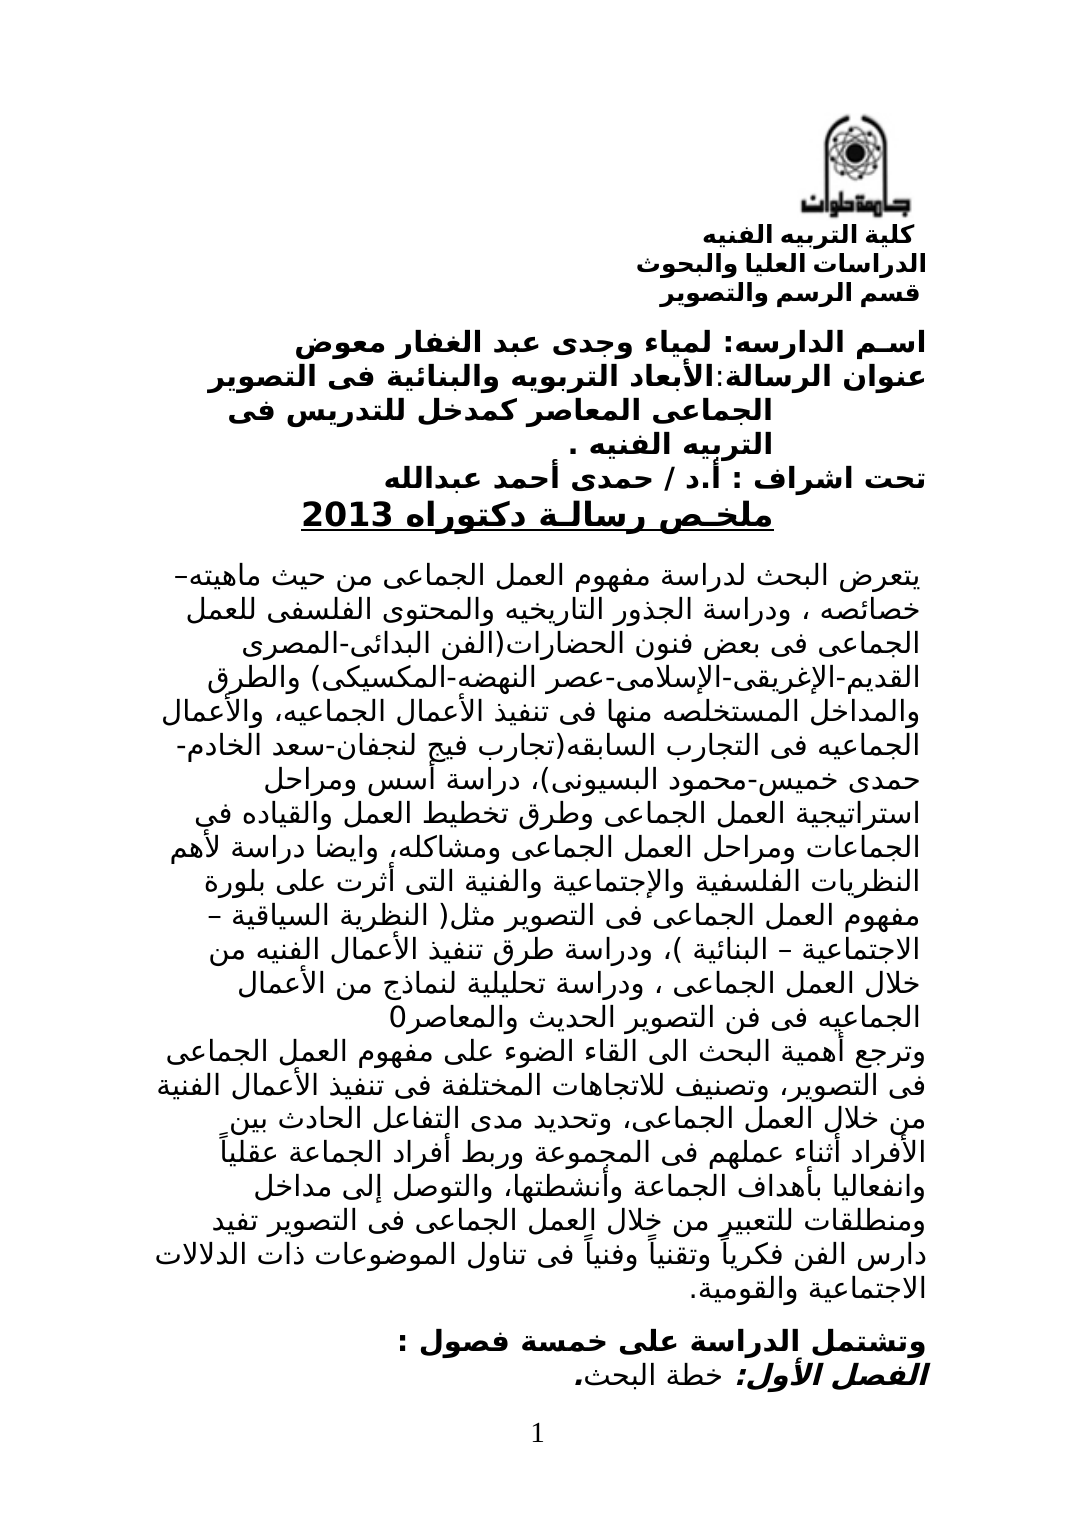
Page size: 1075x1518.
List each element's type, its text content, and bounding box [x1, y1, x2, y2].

text تحت اشراف : أ.د / حمدى أحمد عبدالله [148, 462, 927, 496]
text قسم الرسم والتصوير [148, 278, 927, 307]
text كلية التربيه الفنيه [148, 220, 927, 249]
text الفصل الأول: خطة البحث. [148, 1359, 927, 1393]
text عنوان الرسالة:الأبعاد التربويه والبنائية فى التصوير الجماعى المعاصر كمدخل للتدريس فى التربيه الفنيه . [148, 360, 927, 462]
text يتعرض البحث لدراسة مفهوم العمل الجماعى من حيث ماهيته– خصائصه ، ودراسة الجذور التاريخيه والمحتوى الفلسفى للعمل الجماعى فى بعض فنون الحضارات(الفن البدائى-المصرى القديم-الإغريقى-الإسلامى-عصر النهضه-المكسيكى) والطرق والمداخل المستخلصه منها فى تنفيذ الأعمال الجماعيه، والأعمال الجماعيه فى التجارب السابقه(تجارب فيج لنجفان-سعد الخادم- حمدى خميس-محمود البسيونى)، دراسة أسس ومراحل استراتيجية العمل الجماعى وطرق تخطيط العمل والقياده فى الجماعات ومراحل العمل الجماعى ومشاكله، وايضا دراسة لأهم النظريات الفلسفية والإجتماعية والفنية التى أثرت على بلورة مفهوم العمل الجماعى فى التصوير مثل( النظرية السياقية – الاجتماعية – البنائية )، ودراسة طرق تنفيذ الأعمال الفنيه من خلال العمل الجماعى ، ودراسة تحليلية لنماذج من الأعمال الجماعيه فى فن التصوير الحديث والمعاصر0 [148, 558, 921, 1034]
text وترجع أهمية البحث الى القاء الضوء على مفهوم العمل الجماعى فى التصوير، وتصنيف للاتجاهات المختلفة فى تنفيذ الأعمال الفنية من خلال العمل الجماعى، وتحديد مدى التفاعل الحادث بين الأفراد أثناء عملهم فى المجموعة وربط أفراد الجماعة عقلياً وانفعاليا بأهداف الجماعة وأنشطتها، والتوصل إلى مداخل ومنطلقات للتعبير من خلال العمل الجماعى فى التصوير تفيد دارس الفن فكرياً وتقنياً وفنياً فى تناول الموضوعات ذات الدلالات الاجتماعية والقومية. [148, 1034, 927, 1306]
text ملخـص رسالـة دكتوراه 2013 [148, 496, 927, 534]
text الدراسات العليا والبحوث [148, 249, 927, 278]
text اسـم الدارسه: لمياء وجدى عبد الغفار معوض [148, 326, 927, 360]
text وتشتمل الدراسة على خمسة فصول : [148, 1325, 927, 1359]
picture [797, 112, 915, 221]
